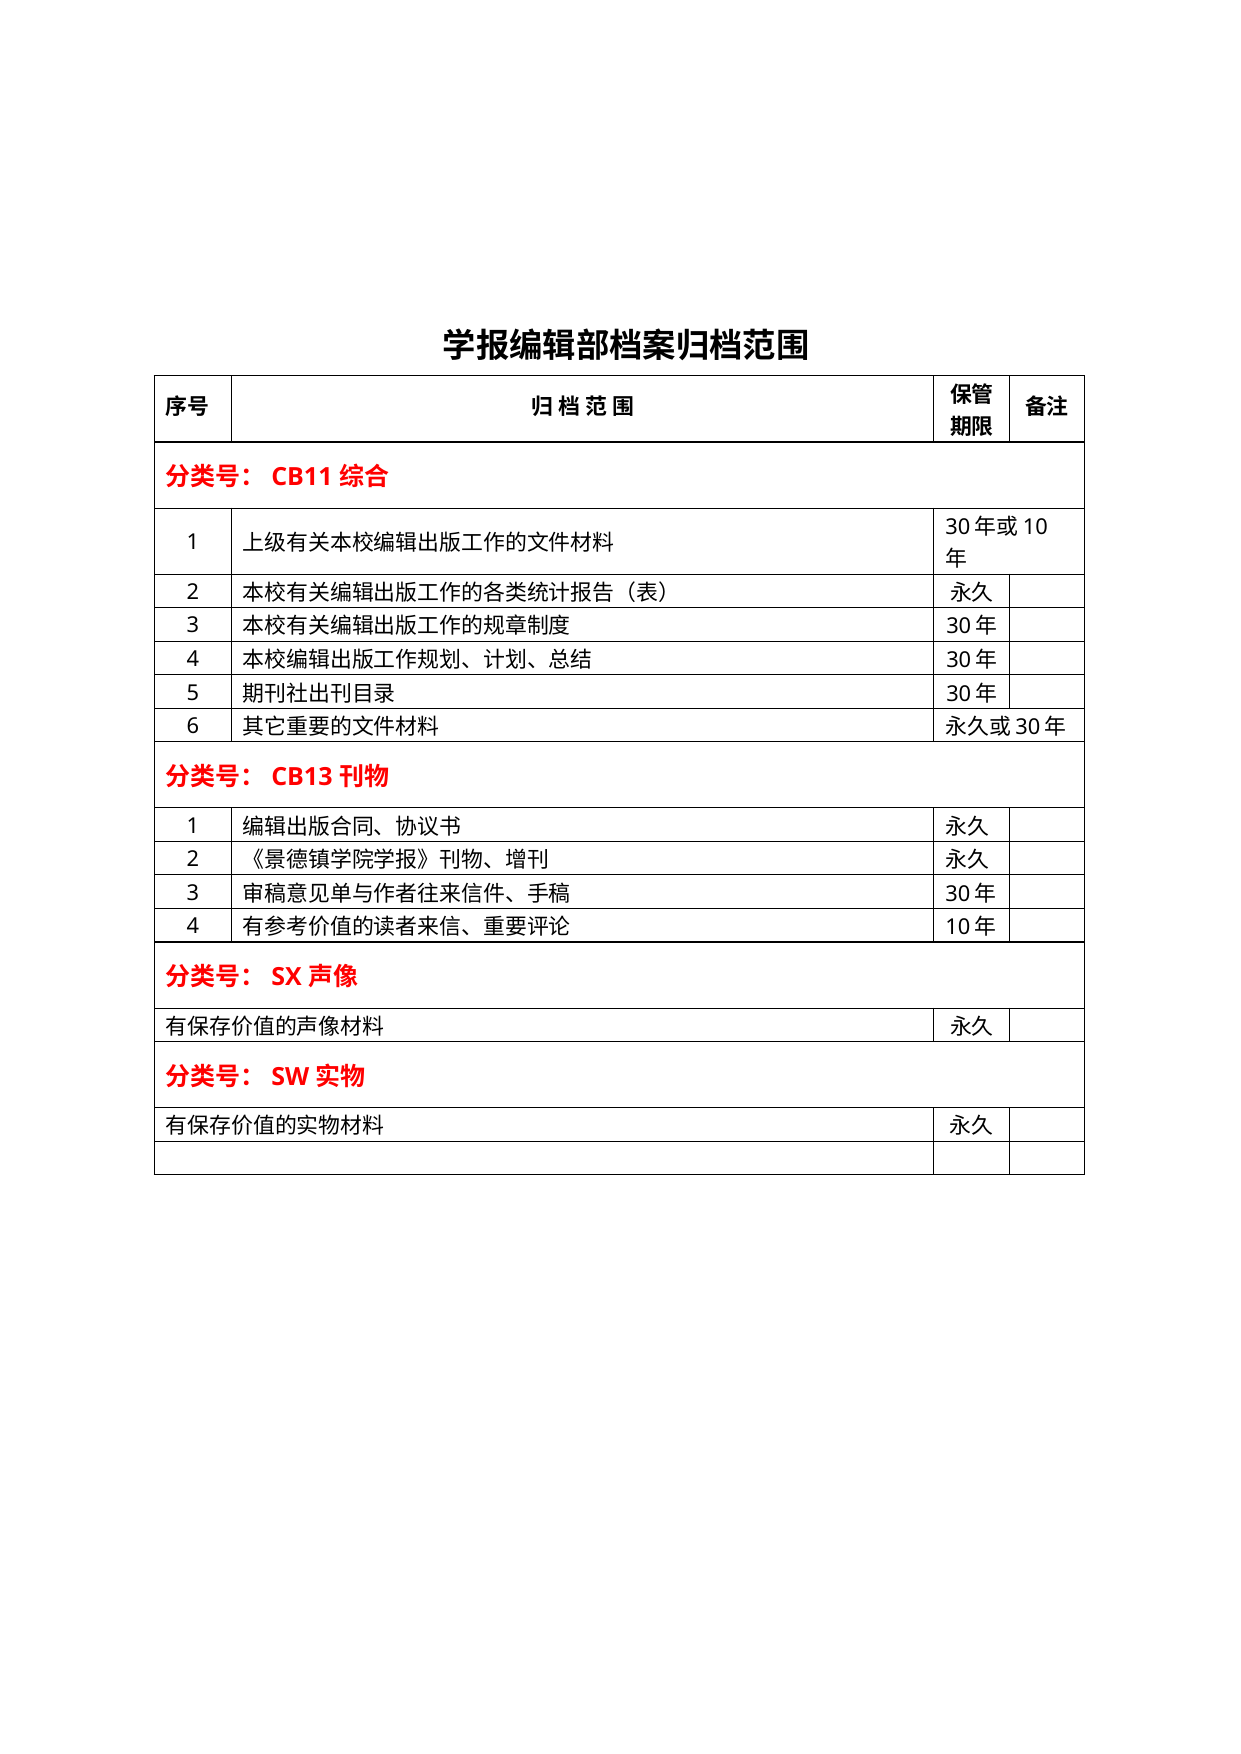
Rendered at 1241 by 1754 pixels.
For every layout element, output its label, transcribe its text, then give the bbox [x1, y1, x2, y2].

table_cell 6 [155, 709, 231, 741]
table_cell 上级有关本校编辑出版工作的文件材料 [232, 509, 933, 573]
table_cell 4 [155, 642, 231, 674]
table_cell 4 [155, 909, 231, 941]
table_cell 分类号： SW 实物 [155, 1042, 1084, 1107]
table_cell 其它重要的文件材料 [232, 709, 933, 741]
table_cell 2 [155, 575, 231, 607]
table_cell [1010, 875, 1084, 908]
table_cell [934, 1142, 1009, 1174]
table_cell 永久 [934, 1108, 1009, 1141]
table_cell [1010, 842, 1084, 874]
table_cell 分类号： CB11 综合 [155, 443, 1084, 507]
table_cell 审稿意见单与作者往来信件、手稿 [232, 875, 933, 908]
table_cell 编辑出版合同、协议书 [232, 808, 933, 841]
table_cell 本校有关编辑出版工作的规章制度 [232, 608, 933, 641]
table_cell 永久 [934, 575, 1009, 607]
table_cell 30年 [934, 608, 1009, 641]
text 学报编辑部档案归档范围 [165, 310, 1087, 375]
table_cell 本校编辑出版工作规划、计划、总结 [232, 642, 933, 674]
table_cell 30年 [934, 675, 1009, 708]
table_cell 《景德镇学院学报》刊物、增刊 [232, 842, 933, 874]
table_cell 有参考价值的读者来信、重要评论 [232, 909, 933, 941]
table_header 备注 [1010, 376, 1084, 441]
table_cell 期刊社出刊目录 [232, 675, 933, 708]
table_cell [155, 1142, 933, 1174]
table_cell [1010, 1108, 1084, 1141]
table_cell [1010, 909, 1084, 941]
table_cell 30年或10年 [934, 509, 1084, 573]
table_cell [1010, 1009, 1084, 1041]
table_cell 永久 [934, 1009, 1009, 1041]
table_cell 3 [155, 875, 231, 908]
table_cell 永久 [934, 808, 1009, 841]
table_header 保管期限 [934, 376, 1009, 441]
table_cell 永久或30年 [934, 709, 1084, 741]
table_cell 10年 [934, 909, 1009, 941]
table_cell [1010, 1142, 1084, 1174]
table_cell 本校有关编辑出版工作的各类统计报告（表） [232, 575, 933, 607]
table_cell 30年 [934, 875, 1009, 908]
table_cell 1 [155, 808, 231, 841]
table_cell 有保存价值的声像材料 [155, 1009, 933, 1041]
table_header 归 档 范 围 [232, 376, 933, 441]
table_cell 1 [155, 509, 231, 573]
table_cell 2 [155, 842, 231, 874]
table_cell [1010, 675, 1084, 708]
table_cell 分类号： SX 声像 [155, 943, 1084, 1007]
table_header 序号 [155, 376, 231, 441]
table_cell 有保存价值的实物材料 [155, 1108, 933, 1141]
table_cell 3 [155, 608, 231, 641]
table_cell 5 [155, 675, 231, 708]
table_cell [1010, 808, 1084, 841]
table_cell 30年 [934, 642, 1009, 674]
table_cell 分类号： CB13 刊物 [155, 742, 1084, 807]
table_cell 永久 [934, 842, 1009, 874]
table_cell [1010, 608, 1084, 641]
table_cell [1010, 575, 1084, 607]
table_cell [1010, 642, 1084, 674]
